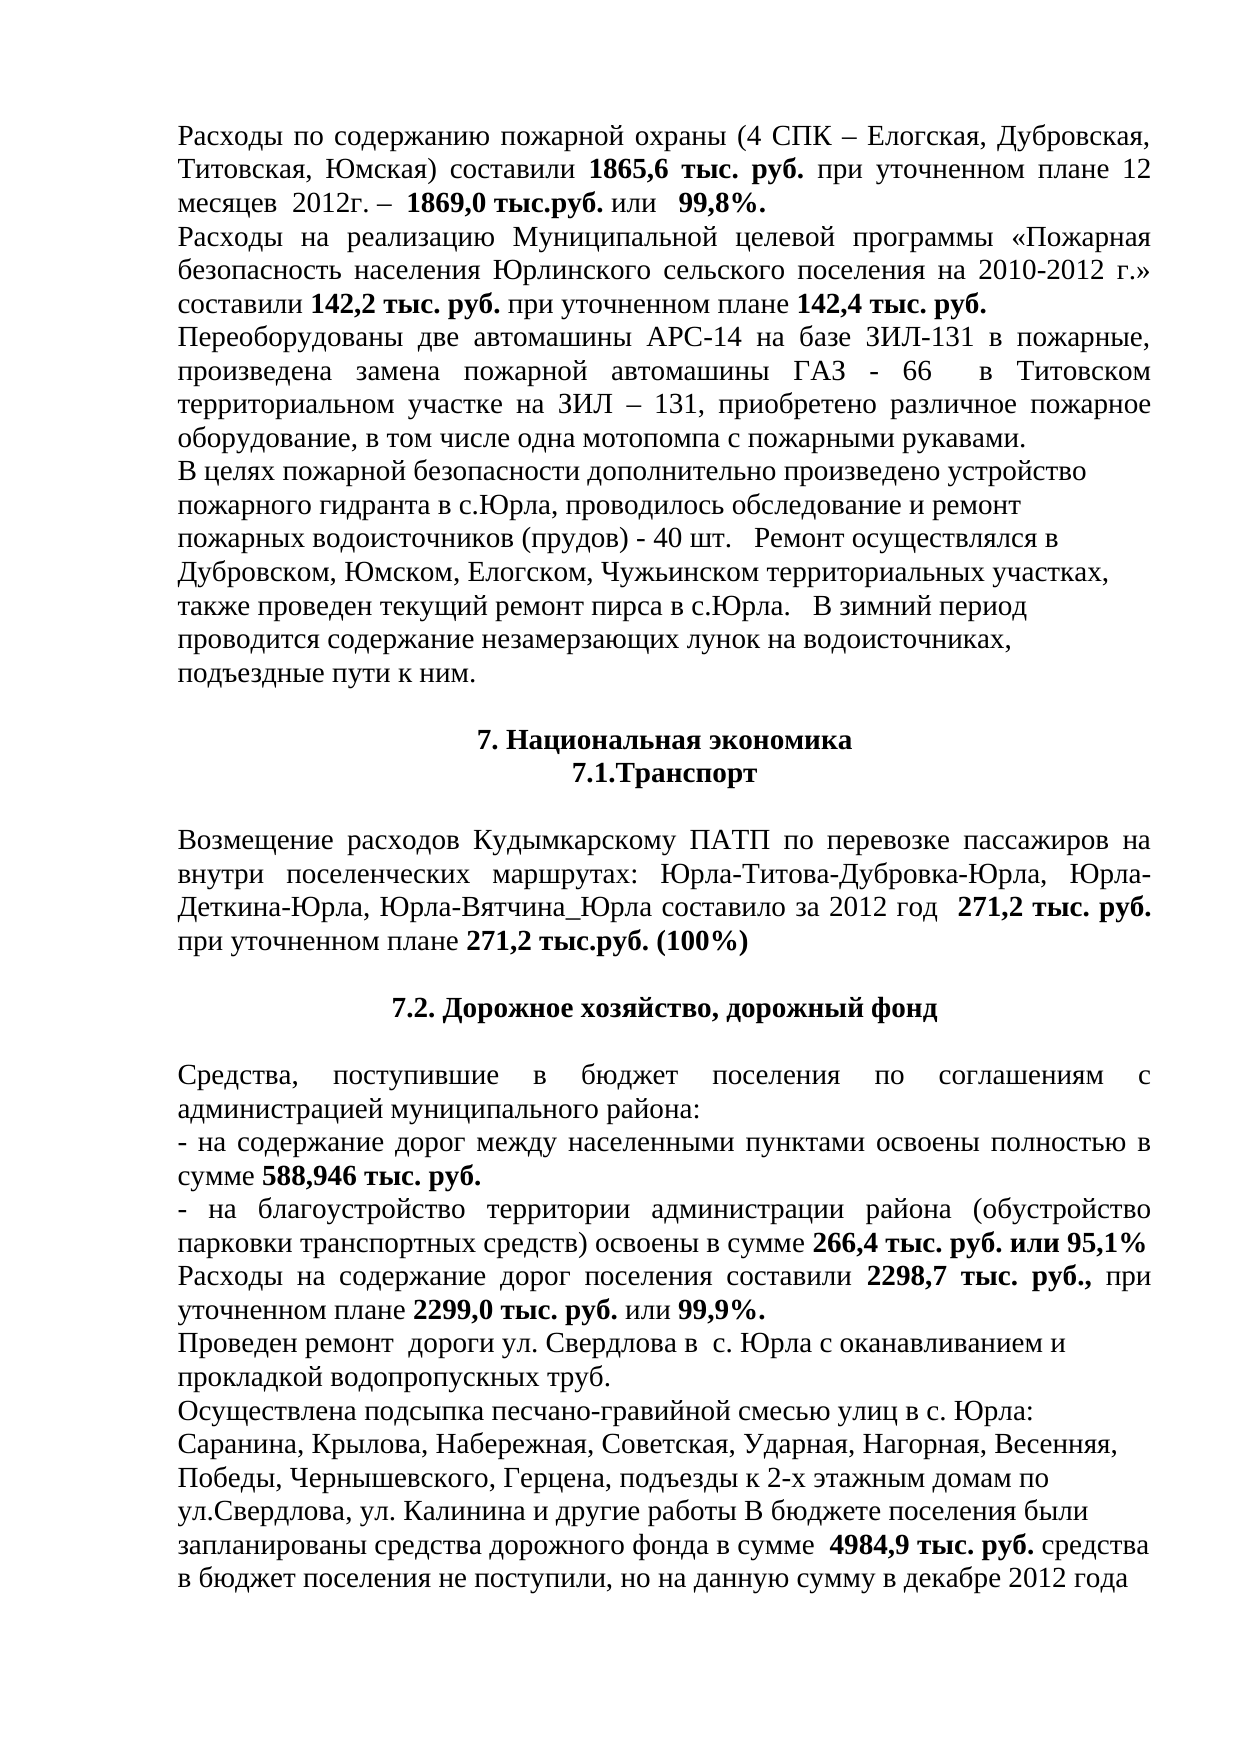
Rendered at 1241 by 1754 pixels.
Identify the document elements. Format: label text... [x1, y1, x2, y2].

text 7.1.Транспорт [177, 755, 1152, 789]
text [177, 1393, 1152, 1594]
text - на содержание дорог между населенными пунктами освоены полностью в сумме 588,946 тыс. руб. [177, 1124, 1152, 1191]
text 7.2. Дорожное хозяйство, дорожный фонд [177, 990, 1152, 1024]
text В целях пожарной безопасности дополнительно произведено устройство пожарного гидранта в с.Юрла, проводилось обследование и ремонт пожарных водоисточников (прудов) - 40 шт. Ремонт осуществлялся в Дубровском, Юмском, Елогском, Чужьинском территориальных участках, также проведен текущий ремонт пирса в с.Юрла. В зимний период проводится содержание незамерзающих лунок на водоисточниках, подъездные пути к ним. [177, 453, 1152, 688]
text Расходы по содержанию пожарной охраны (4 СПК – Елогская, Дубровская, Титовская, Юмская) составили 1865,6 тыс. руб. при уточненном плане 12 месяцев 2012г. – 1869,0 тыс.руб. или 99,8%. [177, 118, 1152, 219]
text Средства, поступившие в бюджет поселения по соглашениям с администрацией муниципального района: [177, 1057, 1152, 1124]
text Возмещение расходов Кудымкарскому ПАТП по перевозке пассажиров на внутри поселенческих маршрутах: Юрла-Титова-Дубровка-Юрла, Юрла-Деткина-Юрла, Юрла-Вятчина_Юрла составило за 2012 год 271,2 тыс. руб. при уточненном плане 271,2 тыс.руб. (100%) [177, 822, 1152, 957]
text Расходы на содержание дорог поселения составили 2298,7 тыс. руб., при уточненном плане 2299,0 тыс. руб. или 99,9%. [177, 1258, 1152, 1326]
text Проведен ремонт дороги ул. Свердлова в с. Юрла с оканавливанием и прокладкой водопропускных труб. [177, 1326, 1152, 1393]
text Расходы на реализацию Муниципальной целевой программы «Пожарная безопасность населения Юрлинского сельского поселения на 2010-.» составили 142,2 тыс. руб. при уточненном плане 142,4 тыс. руб. [177, 219, 1152, 319]
text 7. Национальная экономика [177, 722, 1152, 755]
text Переоборудованы две автомашины АРС-14 на базе ЗИЛ-131 в пожарные, произведена замена пожарной автомашины ГАЗ - 66 в Титовском территориальном участке на ЗИЛ – 131, приобретено различное пожарное оборудование, в том числе одна мотопомпа с пожарными рукавами. [177, 319, 1152, 453]
text - на благоустройство территории администрации района (обустройство парковки транспортных средств) освоены в сумме 266,4 тыс. руб. или 95,1% [177, 1191, 1152, 1258]
